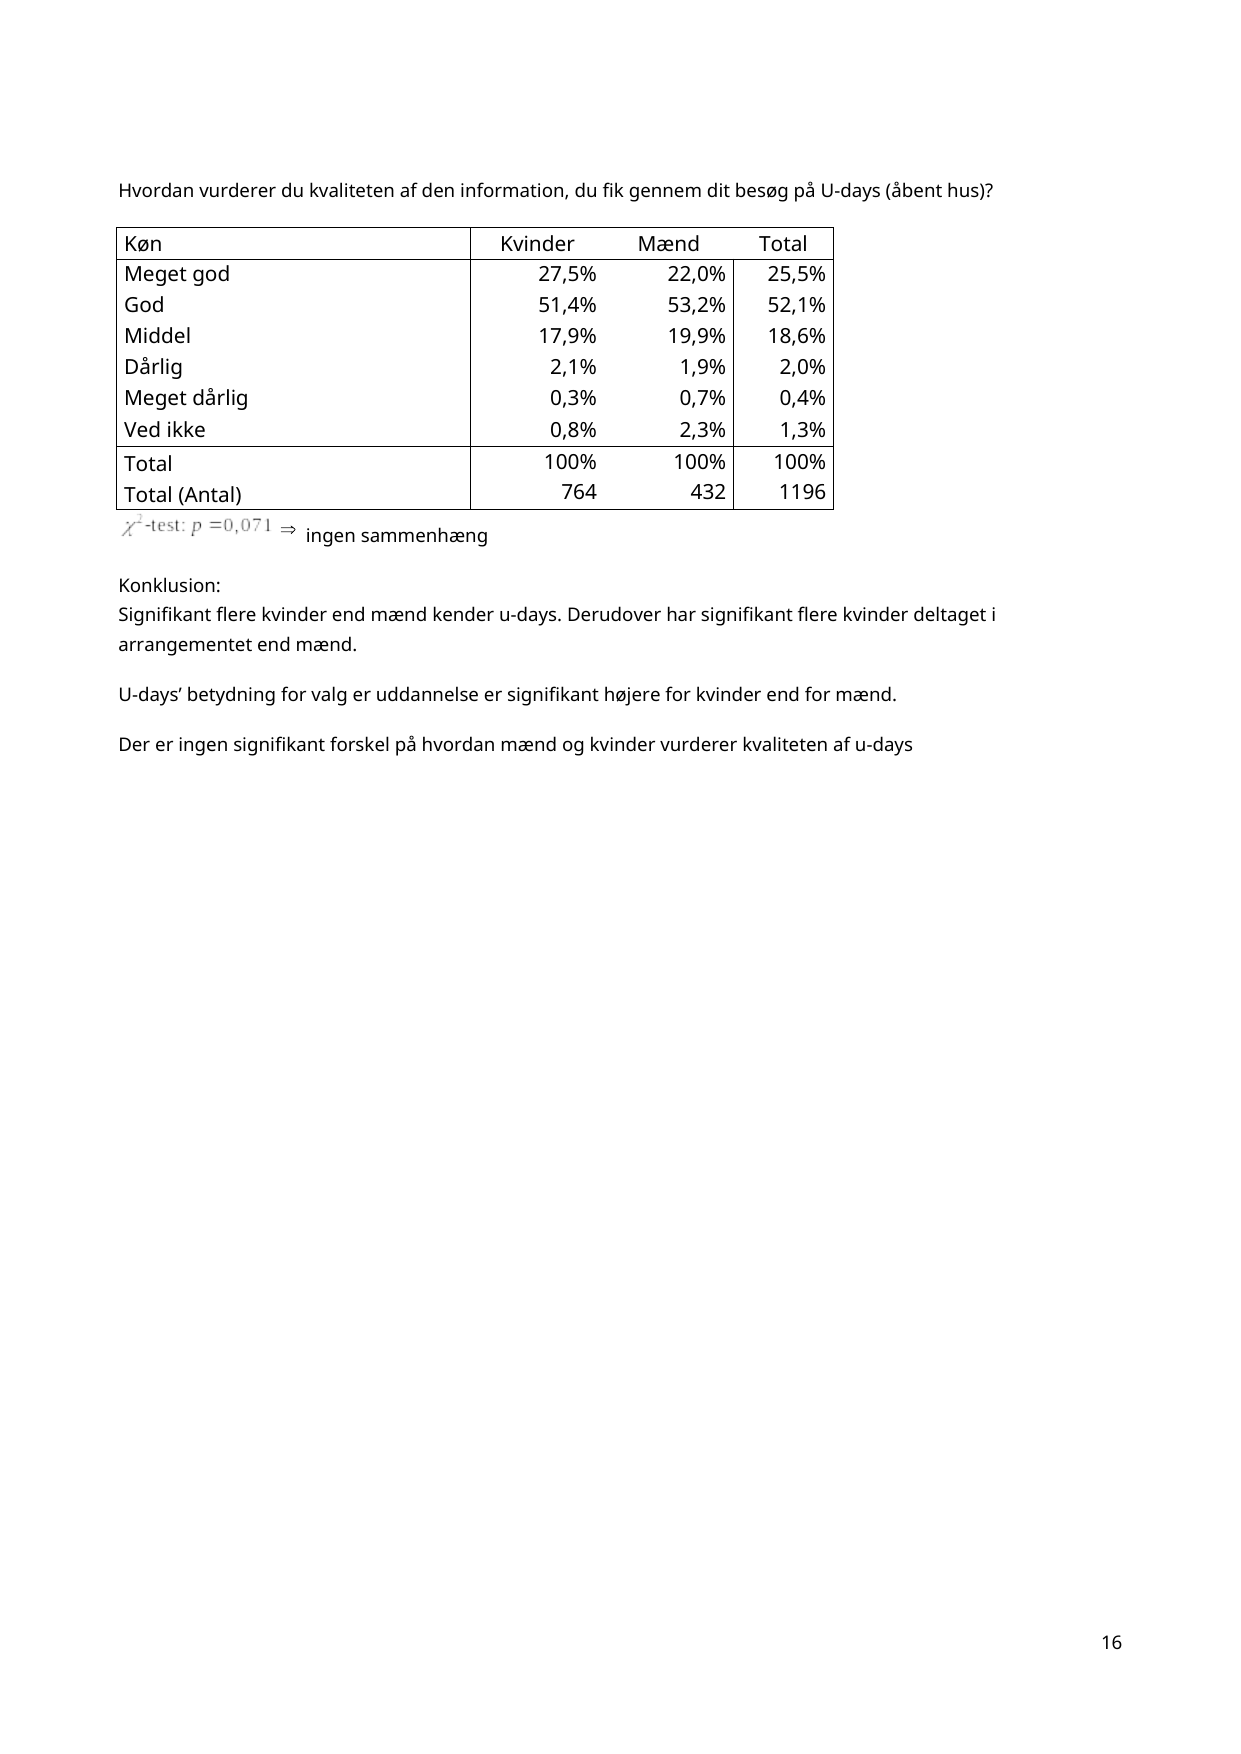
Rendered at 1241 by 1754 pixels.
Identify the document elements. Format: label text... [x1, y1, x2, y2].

table_cell 1,9% [604, 352, 733, 383]
table_cell 17,9% [471, 321, 604, 352]
table_cell 2,1% [471, 352, 604, 383]
table_cell 1196 [734, 477, 833, 508]
table_cell 2,0% [734, 352, 833, 383]
table_cell 2,3% [604, 415, 733, 446]
table_cell 0,3% [471, 384, 604, 415]
table_cell 52,1% [734, 290, 833, 321]
table_cell Meget dårlig [117, 384, 470, 415]
table_cell 19,9% [604, 321, 733, 352]
table_cell 18,6% [734, 321, 833, 352]
table_cell Total (Antal) [117, 477, 470, 508]
table_cell 100% [604, 447, 733, 477]
table_cell Ved ikke [117, 415, 470, 446]
text ingen sammenhæng [118, 509, 1122, 548]
text U-days’ betydning for valg er uddannelse er signifikant højere for kvinder end for mænd. [118, 681, 1122, 707]
table_cell 25,5% [734, 260, 833, 290]
table_cell God [117, 290, 470, 321]
table_header Total [733, 228, 833, 258]
table_cell 0,4% [734, 384, 833, 415]
table_cell Middel [117, 321, 470, 352]
table_cell 1,3% [734, 415, 833, 446]
table_header Kvinder [471, 228, 604, 258]
text Der er ingen signifikant forskel på hvordan mænd og kvinder vurderer kvaliteten af u-days [118, 731, 1122, 757]
table_cell 100% [471, 447, 604, 477]
table_cell 100% [734, 447, 833, 477]
text Hvordan vurderer du kvaliteten af den information, du fik gennem dit besøg på U-days (åbent hus)? [118, 177, 1122, 203]
text Konklusion: Signifikant flere kvinder end mænd kender u-days. Derudover har signifikant flere kvinder deltaget i arrangementet end mænd. [118, 572, 1122, 656]
table_cell Total [117, 447, 470, 477]
table_cell 53,2% [604, 290, 733, 321]
table_cell 432 [604, 477, 733, 508]
table_header Mænd [604, 228, 733, 258]
table_cell 0,8% [471, 415, 604, 446]
table_cell 51,4% [471, 290, 604, 321]
table_cell Meget god [117, 260, 470, 290]
table_cell 0,7% [604, 384, 733, 415]
table_cell 22,0% [604, 260, 733, 290]
table_cell 27,5% [471, 260, 604, 290]
table_header Køn [117, 228, 470, 258]
table_cell Dårlig [117, 352, 470, 383]
table_cell 764 [471, 477, 604, 508]
